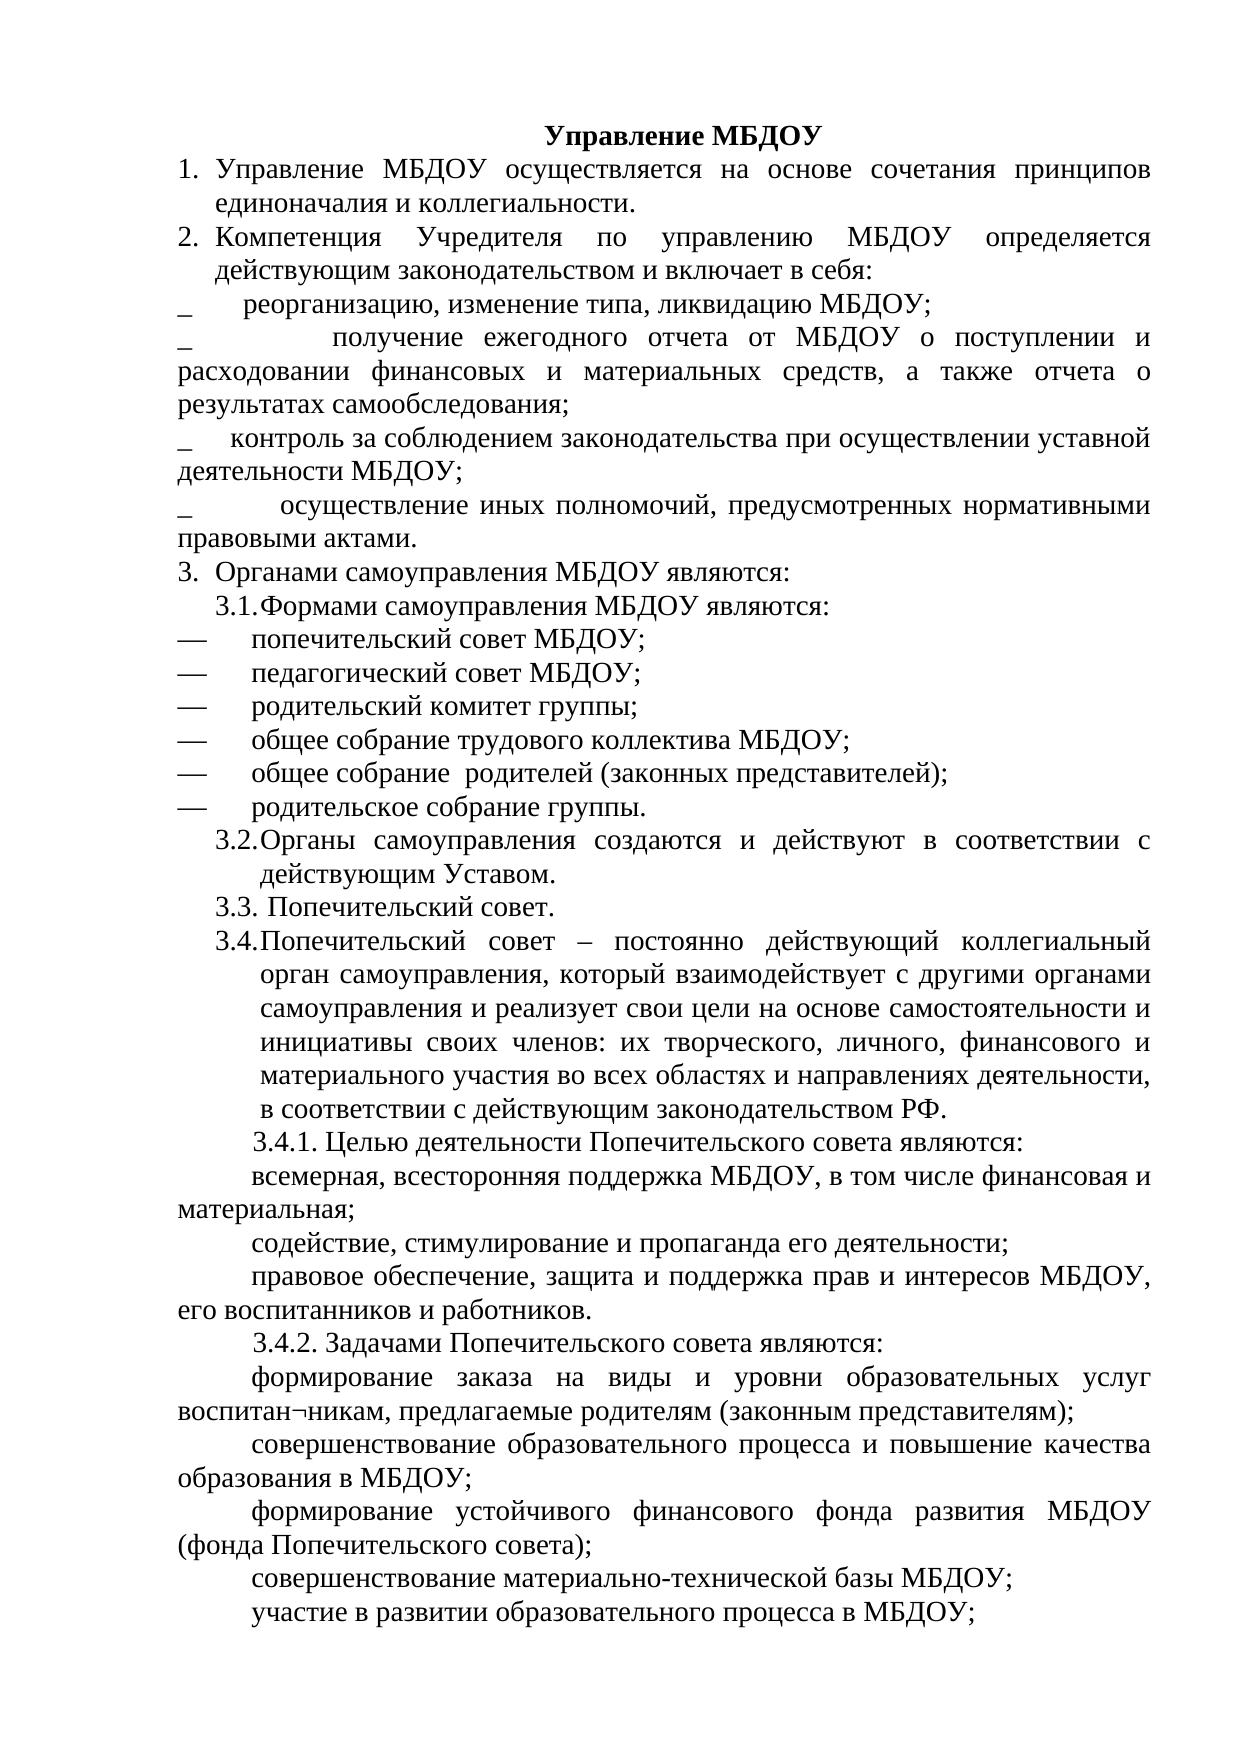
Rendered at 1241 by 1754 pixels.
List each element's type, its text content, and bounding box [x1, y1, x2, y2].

text ― попечительский совет МБДОУ; [177, 621, 1152, 655]
text  совершенствование материально-технической базы МБДОУ; [177, 1560, 1152, 1594]
list Управление МБДОУ осуществляется на основе сочетания принципов единоначалия и коллегиальности. [177, 152, 1152, 219]
list Задачами Попечительского совета являются: [252, 1326, 1152, 1359]
text  всемерная, всесторонняя поддержка МБДОУ, в том числе финансовая и материальная; [177, 1158, 1152, 1225]
text  правовое обеспечение, защита и поддержка прав и интересов МБДОУ, его воспитанников и работников. [177, 1258, 1152, 1326]
list Управление МБДОУ [215, 118, 1152, 152]
list Органы самоуправления создаются и действуют в соответствии с действующим Уставом. [215, 822, 1152, 889]
text  участие в развитии образовательного процесса в МБДОУ; [177, 1594, 1152, 1627]
list Попечительский совет. [215, 889, 1152, 923]
text  формирование устойчивого финансового фонда развития МБДОУ (фонда Попечительского совета); [177, 1493, 1152, 1560]
list Попечительский совет – постоянно действующий коллегиальный орган самоуправления, который взаимодействует с другими органами самоуправления и реализует свои цели на основе самостоятельности и инициативы своих членов: их творческого, личного, финансового и материального участия во всех областях и направлениях деятельности, в соответствии с действующим законодательством РФ. [215, 923, 1152, 1124]
list Целью деятельности Попечительского совета являются: [252, 1124, 1152, 1158]
text _ контроль за соблюдением законодательства при осуществлении уставной деятельности МБДОУ; [177, 420, 1152, 487]
text ― педагогический совет МБДОУ; [177, 655, 1152, 688]
text _ получение ежегодного отчета от МБДОУ о поступлении и расходовании финансовых и материальных средств, а также отчета о результатах самообследования; [177, 319, 1152, 420]
text _ осуществление иных полномочий, предусмотренных нормативными правовыми актами. [177, 487, 1152, 554]
text _ реорганизацию, изменение типа, ликвидацию МБДОУ; [177, 286, 1152, 319]
text ― общее собрание родителей (законных представителей); [177, 755, 1152, 789]
text  формирование заказа на виды и уровни образовательных услуг воспитан¬никам, предлагаемые родителям (законным представителям); [177, 1359, 1152, 1426]
list Органами самоуправления МБДОУ являются: [177, 554, 1152, 588]
text ― родительское собрание группы. [177, 789, 1152, 822]
list Формами самоуправления МБДОУ являются: [215, 588, 1152, 621]
text  совершенствование образовательного процесса и повышение качества образования в МБДОУ; [177, 1426, 1152, 1493]
list Компетенция Учредителя по управлению МБДОУ определяется действующим законодательством и включает в себя: [177, 219, 1152, 286]
text  содействие, стимулирование и пропаганда его деятельности; [177, 1225, 1152, 1258]
text ― общее собрание трудового коллектива МБДОУ; [177, 722, 1152, 755]
text ― родительский комитет группы; [177, 688, 1152, 722]
